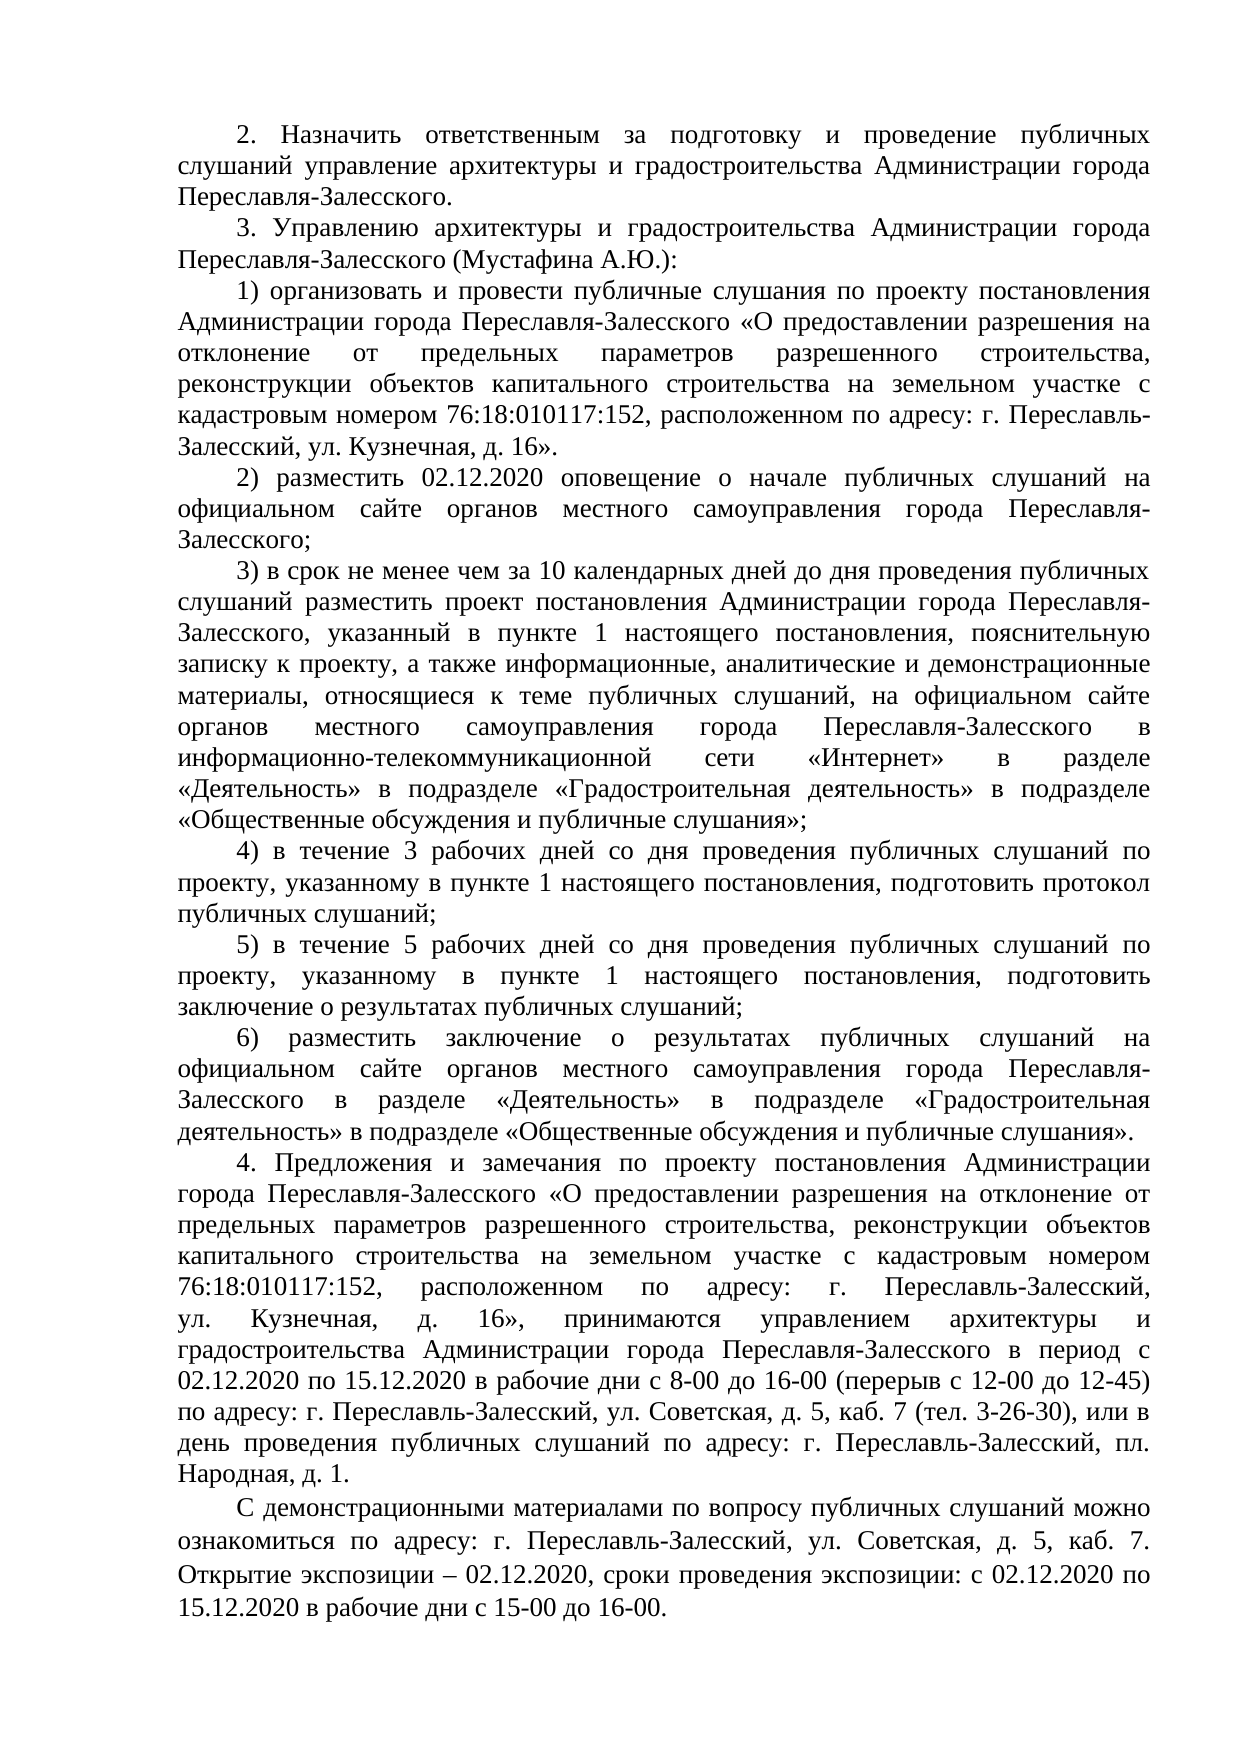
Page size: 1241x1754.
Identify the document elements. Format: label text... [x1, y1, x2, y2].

text 1) организовать и провести публичные слушания по проекту постановления Администрации города Переславля-Залесского «О предоставлении разрешения на отклонение от предельных параметров разрешенного строительства, реконструкции объектов капитального строительства на земельном участке с кадастровым номером 76:18:010117:152, расположенном по адресу: г. Переславль-Залесский, ул. Кузнечная, д. 16». [177, 274, 1152, 461]
text 3) в срок не менее чем за 10 календарных дней до дня проведения публичных слушаний разместить проект постановления Администрации города Переславля-Залесского, указанный в пункте 1 настоящего постановления, пояснительную записку к проекту, а также информационные, аналитические и демонстрационные материалы, относящиеся к теме публичных слушаний, на официальном сайте органов местного самоуправления города Переславля-Залесского в информационно-телекоммуникационной сети «Интернет» в разделе «Деятельность» в подразделе «Градостроительная деятельность» в подразделе «Общественные обсуждения и публичные слушания»; [177, 554, 1152, 834]
text 4) в течение 3 рабочих дней со дня проведения публичных слушаний по проекту, указанному в пункте 1 настоящего постановления, подготовить протокол публичных слушаний; [177, 834, 1152, 928]
text С демонстрационными материалами по вопросу публичных слушаний можно ознакомиться по адресу: г. Переславль-Залесский, ул. Советская, д. 5, каб. 7. Открытие экспозиции – 02.12.2020, сроки проведения экспозиции: с 02.12.2020 по 15.12.2020 в рабочие дни с 15-00 до 16-00. [177, 1488, 1152, 1622]
text 6) разместить заключение о результатах публичных слушаний на официальном сайте органов местного самоуправления города Переславля-Залесского в разделе «Деятельность» в подразделе «Градостроительная деятельность» в подразделе «Общественные обсуждения и публичные слушания». [177, 1021, 1152, 1146]
text 2. Назначить ответственным за подготовку и проведение публичных слушаний управление архитектуры и градостроительства Администрации города Переславля-Залесского. [177, 118, 1152, 212]
text 3. Управлению архитектуры и градостроительства Администрации города Переславля-Залесского (Мустафина А.Ю.): [177, 212, 1152, 274]
text 2) разместить 02.12.2020 оповещение о начале публичных слушаний на официальном сайте органов местного самоуправления города Переславля-Залесского; [177, 461, 1152, 554]
text 5) в течение 5 рабочих дней со дня проведения публичных слушаний по проекту, указанному в пункте 1 настоящего постановления, подготовить заключение о результатах публичных слушаний; [177, 928, 1152, 1021]
text 4. Предложения и замечания по проекту постановления Администрации города Переславля-Залесского «О предоставлении разрешения на отклонение от предельных параметров разрешенного строительства, реконструкции объектов капитального строительства на земельном участке с кадастровым номером 76:18:010117:152, расположенном по адресу: г. Переславль-Залесский, ул. Кузнечная, д. 16», принимаются управлением архитектуры и градостроительства Администрации города Переславля-Залесского в период с 02.12.2020 по 15.12.2020 в рабочие дни с 8-00 до 16-00 (перерыв с 12-00 до 12-45) по адресу: г. Переславль-Залесский, ул. Советская, д. 5, каб. 7 (тел. 3-26-30), или в день проведения публичных слушаний по адресу: г. Переславль-Залесский, пл. Народная, д. 1. [177, 1146, 1152, 1488]
